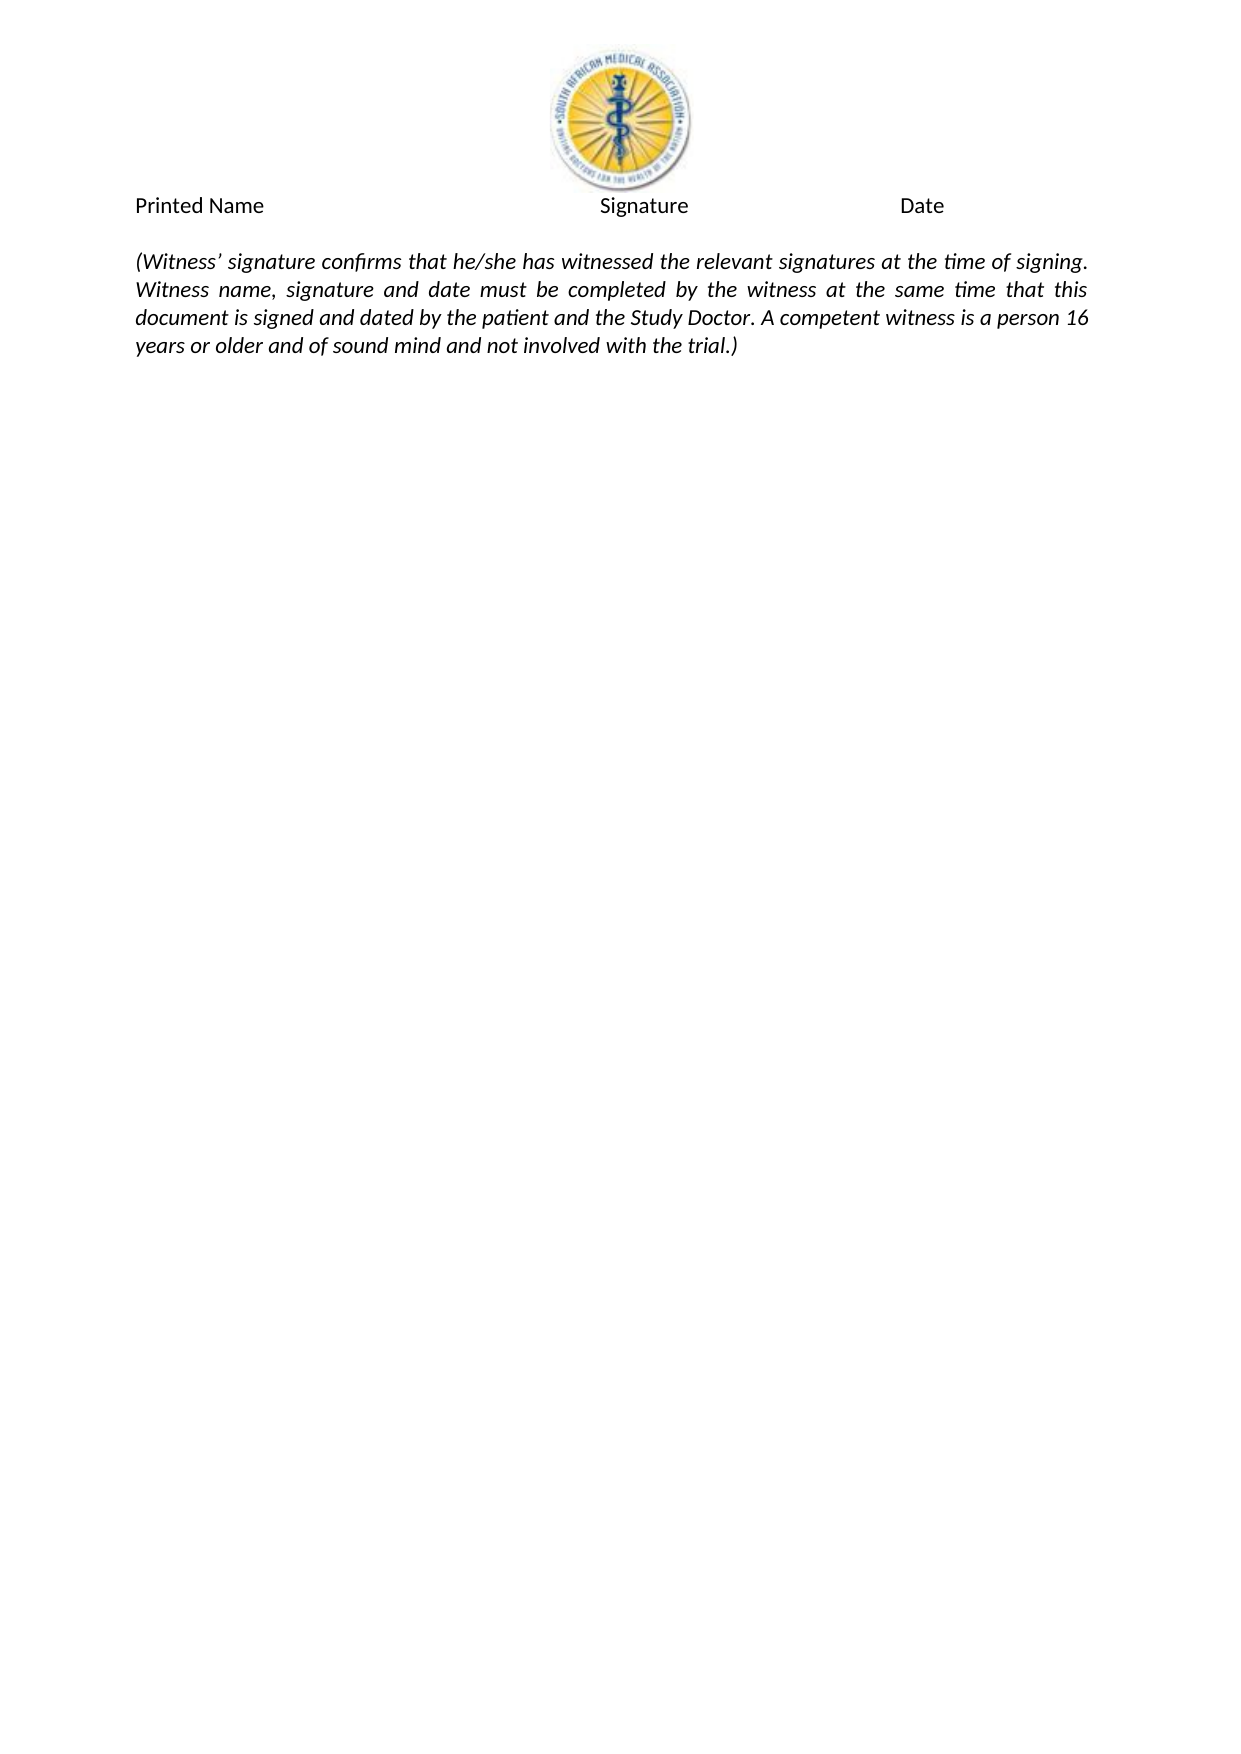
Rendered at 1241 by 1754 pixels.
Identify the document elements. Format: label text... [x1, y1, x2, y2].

picture [549, 44, 694, 192]
text Printed Name Signature Date [135, 192, 1194, 220]
text (Witness’ signature confirms that he/she has witnessed the relevant signatures at the time of signing. Witness name, signature and date must be completed by the witness at the same time that this document is signed and dated by the patient and the Study Doctor. A competent witness is a person 16 years or older and of sound mind and not involved with the trial.) [135, 247, 1090, 359]
